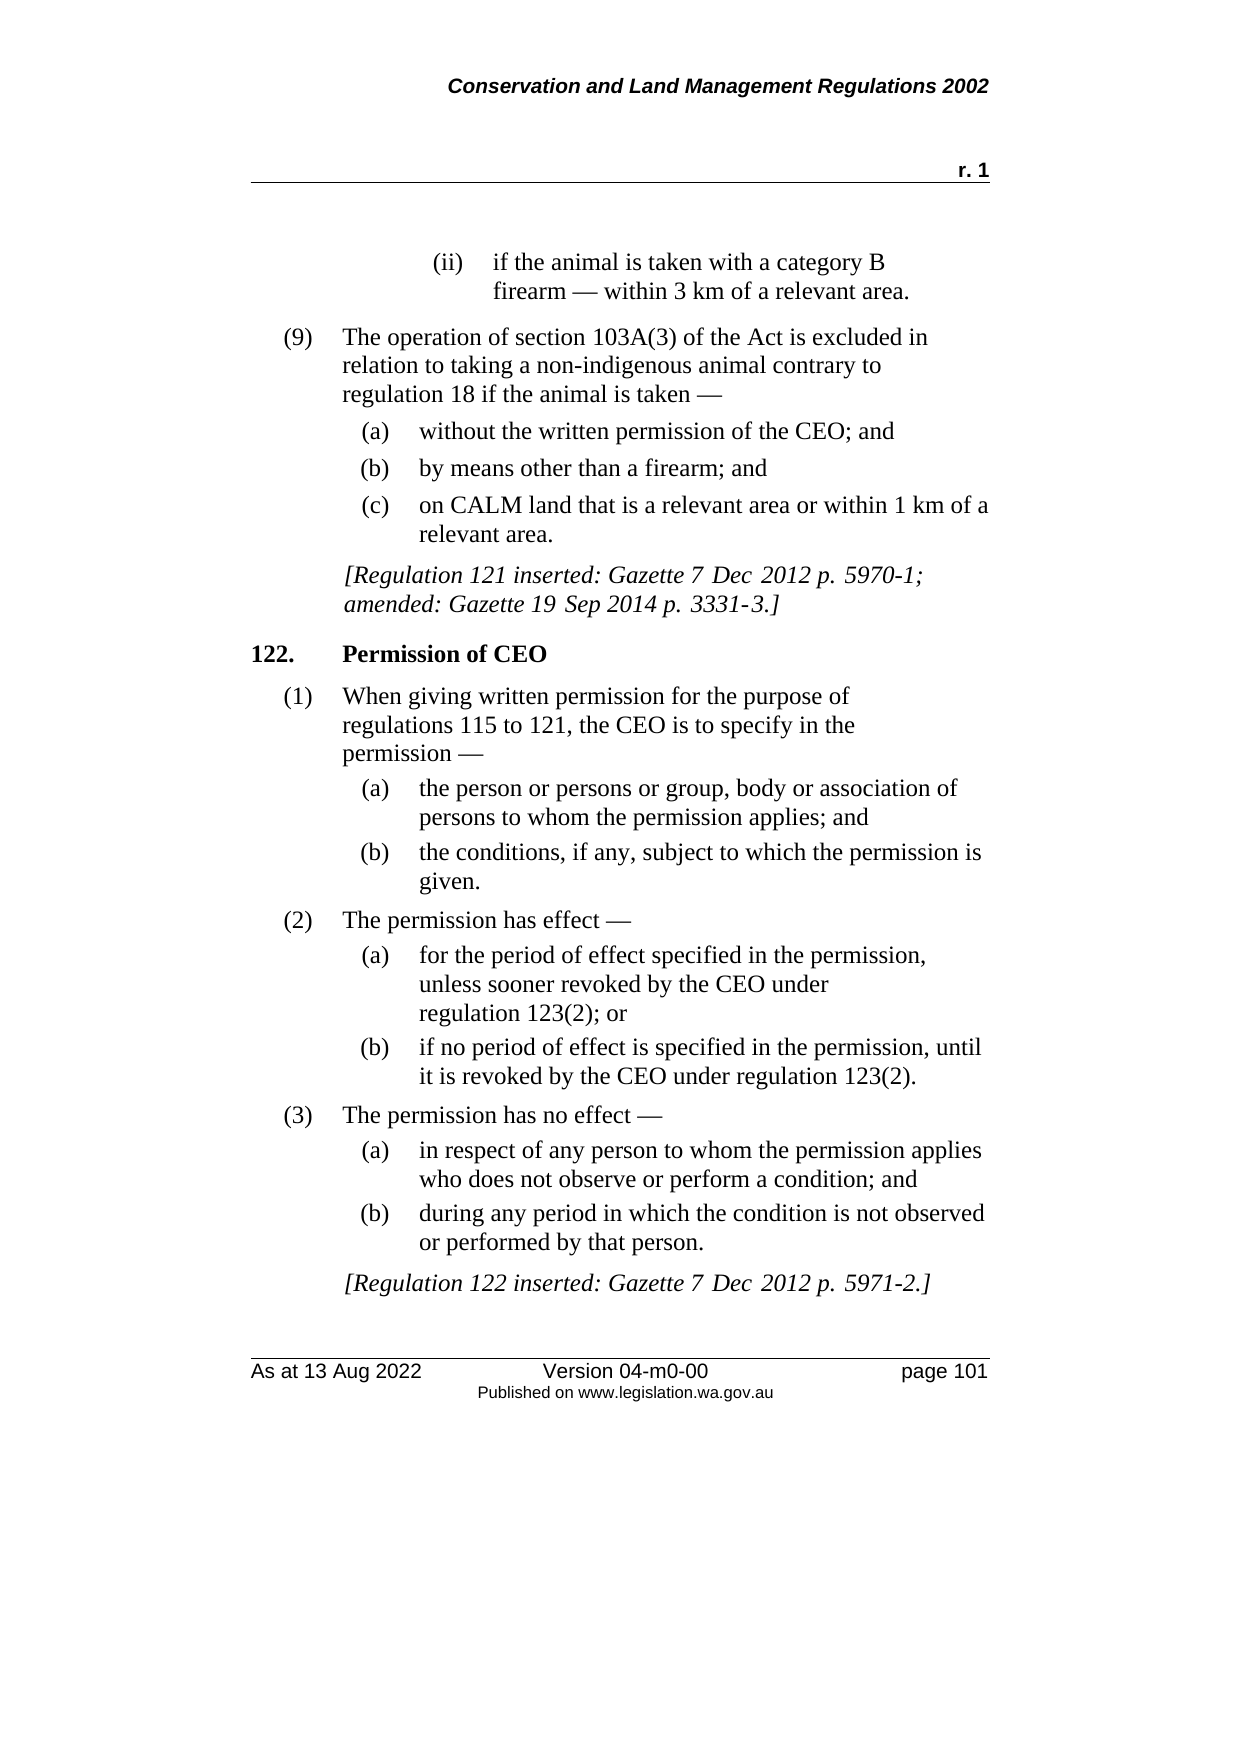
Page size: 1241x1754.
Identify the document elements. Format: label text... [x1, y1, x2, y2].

text (b) the conditions, if any, subject to which the permission is given. [251, 837, 990, 895]
text [Regulation 122 inserted: Gazette 7 Dec 2012 p. 5971-2.] [251, 1268, 990, 1297]
text (2) The permission has effect — [251, 906, 990, 934]
text (a) in respect of any person to whom the permission applies who does not observe or perform a condition; and [251, 1135, 990, 1193]
text (b) during any period in which the condition is not observed or performed by that person. [251, 1198, 990, 1256]
text (3) The permission has no effect — [251, 1101, 990, 1129]
text (1) When giving written permission for the purpose of regulations 115 to 121, the CEO is to specify in the permission — [251, 681, 990, 767]
text (a) for the period of effect specified in the permission, unless sooner revoked by the CEO under regulation 123(2); or [251, 940, 990, 1026]
text (b) by means other than a firearm; and [251, 453, 990, 482]
subtitle 122. Permission of CEO [251, 639, 990, 667]
text (c) on CALM land that is a relevant area or within 1 km of a relevant area. [251, 490, 990, 548]
text (9) The operation of section 103A(3) of the Act is excluded in relation to taking a non-indigenous animal contrary to regulation 18 if the animal is taken — [251, 322, 990, 408]
text (a) the person or persons or group, body or association of persons to whom the permission applies; and [251, 773, 990, 831]
text [Regulation 121 inserted: Gazette 7 Dec 2012 p. 5970-1; amended: Gazette 19 Sep 2014 p. 3331-3.] [251, 560, 990, 618]
text (b) if no period of effect is specified in the permission, until it is revoked by the CEO under regulation 123(2). [251, 1032, 990, 1090]
text (ii) if the animal is taken with a category B firearm — within 3 km of a relevant area. [251, 247, 990, 305]
text (a) without the written permission of the CEO; and [251, 416, 990, 445]
